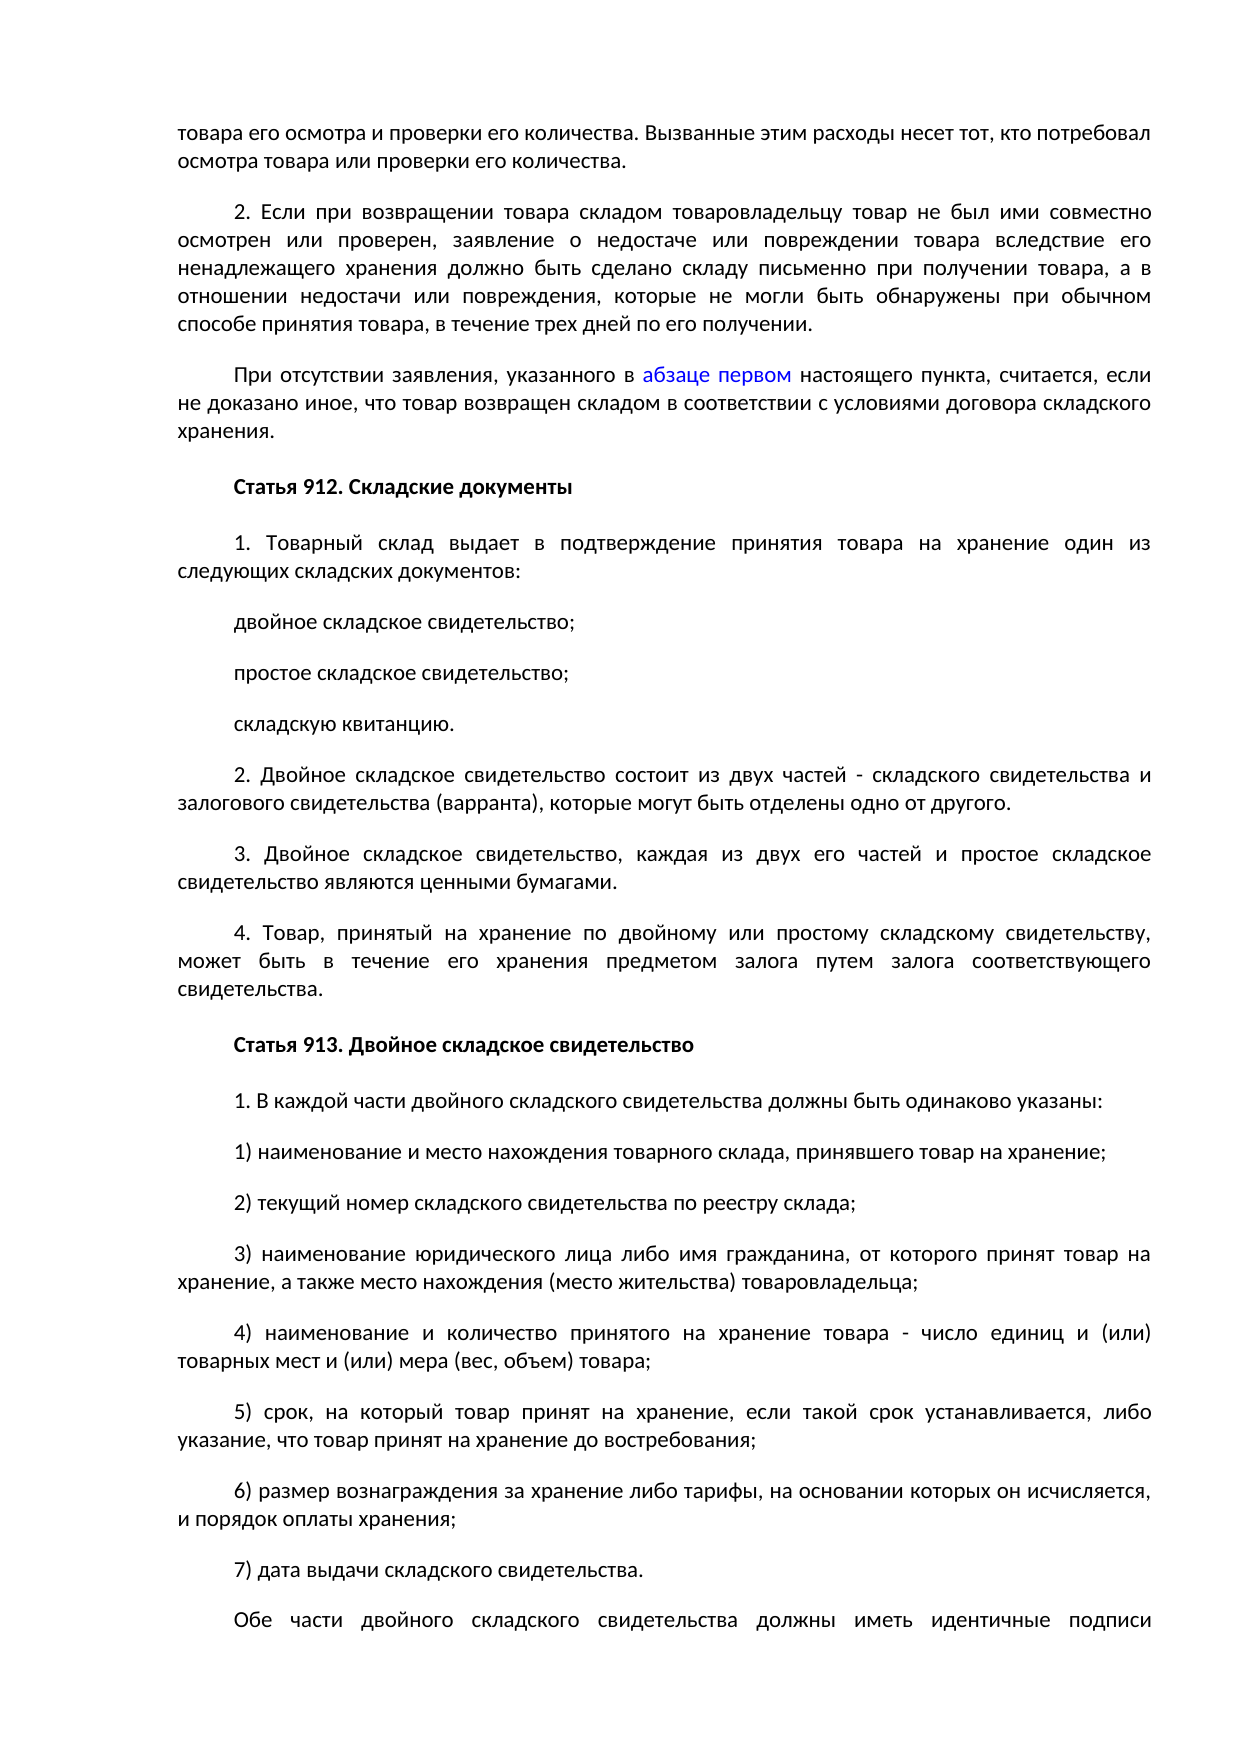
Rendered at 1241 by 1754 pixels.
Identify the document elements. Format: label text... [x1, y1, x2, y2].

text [177, 118, 1152, 174]
text 1) наименование и место нахождения товарного склада, принявшего товар на хранение; [177, 1137, 1152, 1165]
text 2. Если при возвращении товара складом товаровладельцу товар не был ими совместно осмотрен или проверен, заявление о недостаче или повреждении товара вследствие его ненадлежащего хранения должно быть сделано складу письменно при получении товара, а в отношении недостачи или повреждения, которые не могли быть обнаружены при обычном способе принятия товара, в течение трех дней по его получении. [177, 197, 1152, 337]
text 4. Товар, принятый на хранение по двойному или простому складскому свидетельству, может быть в течение его хранения предметом залога путем залога соответствующего свидетельства. [177, 918, 1152, 1002]
text 2) текущий номер складского свидетельства по реестру склада; [177, 1188, 1152, 1216]
text 7) дата выдачи складского свидетельства. [177, 1555, 1152, 1583]
text 1. В каждой части двойного складского свидетельства должны быть одинаково указаны: [177, 1086, 1152, 1114]
text двойное складское свидетельство; [177, 607, 1152, 635]
text 2. Двойное складское свидетельство состоит из двух частей - складского свидетельства и залогового свидетельства (варранта), которые могут быть отделены одно от другого. [177, 760, 1152, 816]
title Статья 912. Складские документы [177, 472, 1152, 500]
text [177, 1606, 1152, 1634]
text 5) срок, на который товар принят на хранение, если такой срок устанавливается, либо указание, что товар принят на хранение до востребования; [177, 1397, 1152, 1453]
text При отсутствии заявления, указанного в абзаце первом настоящего пункта, считается, если не доказано иное, что товар возвращен складом в соответствии с условиями договора складского хранения. [177, 360, 1152, 444]
text 4) наименование и количество принятого на хранение товара - число единиц и (или) товарных мест и (или) мера (вес, объем) товара; [177, 1318, 1152, 1374]
text складскую квитанцию. [177, 709, 1152, 737]
text 3. Двойное складское свидетельство, каждая из двух его частей и простое складское свидетельство являются ценными бумагами. [177, 839, 1152, 895]
text 3) наименование юридического лица либо имя гражданина, от которого принят товар на хранение, а также место нахождения (место жительства) товаровладельца; [177, 1239, 1152, 1295]
text простое складское свидетельство; [177, 658, 1152, 686]
text 1. Товарный склад выдает в подтверждение принятия товара на хранение один из следующих складских документов: [177, 528, 1152, 584]
text 6) размер вознаграждения за хранение либо тарифы, на основании которых он исчисляется, и порядок оплаты хранения; [177, 1476, 1152, 1532]
title Статья 913. Двойное складское свидетельство [177, 1030, 1152, 1058]
